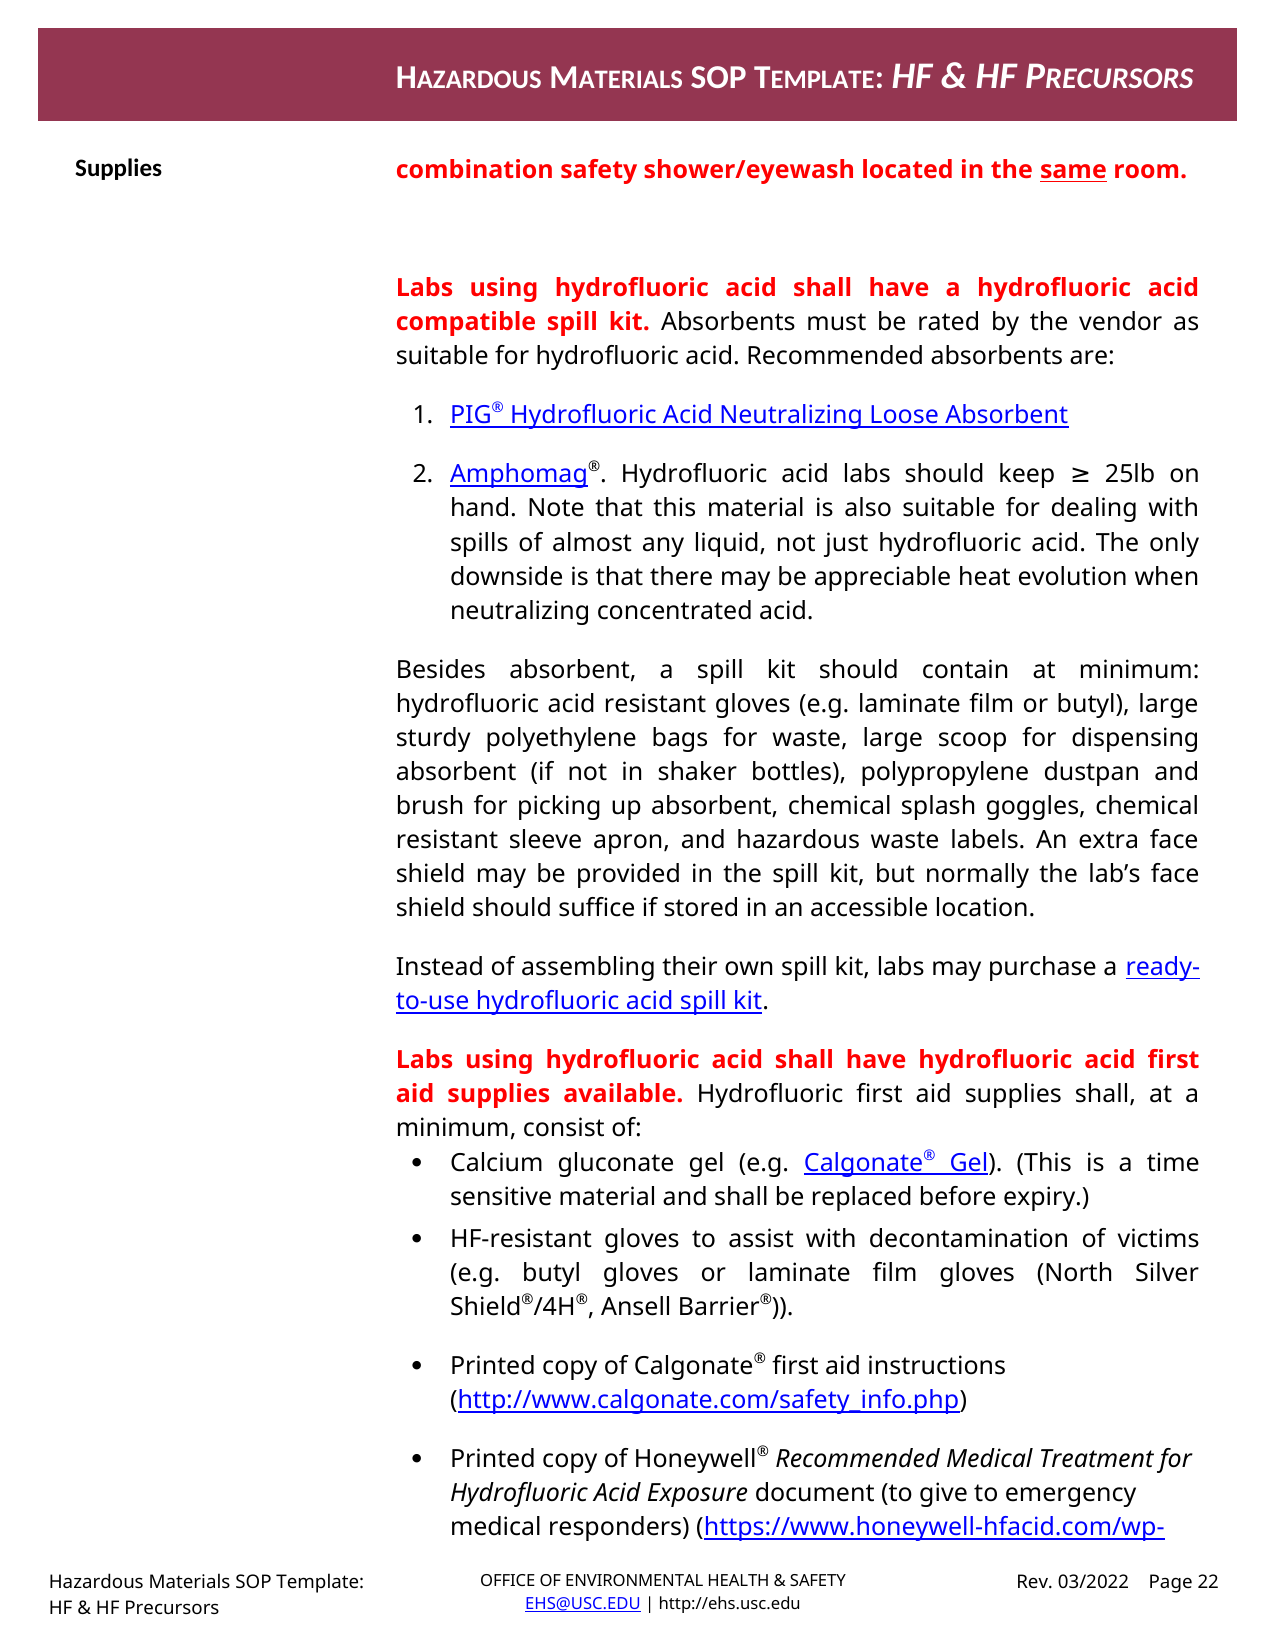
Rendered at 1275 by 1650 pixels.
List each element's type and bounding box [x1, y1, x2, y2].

table_cell [384, 152, 1211, 1543]
table_cell [64, 152, 384, 1543]
